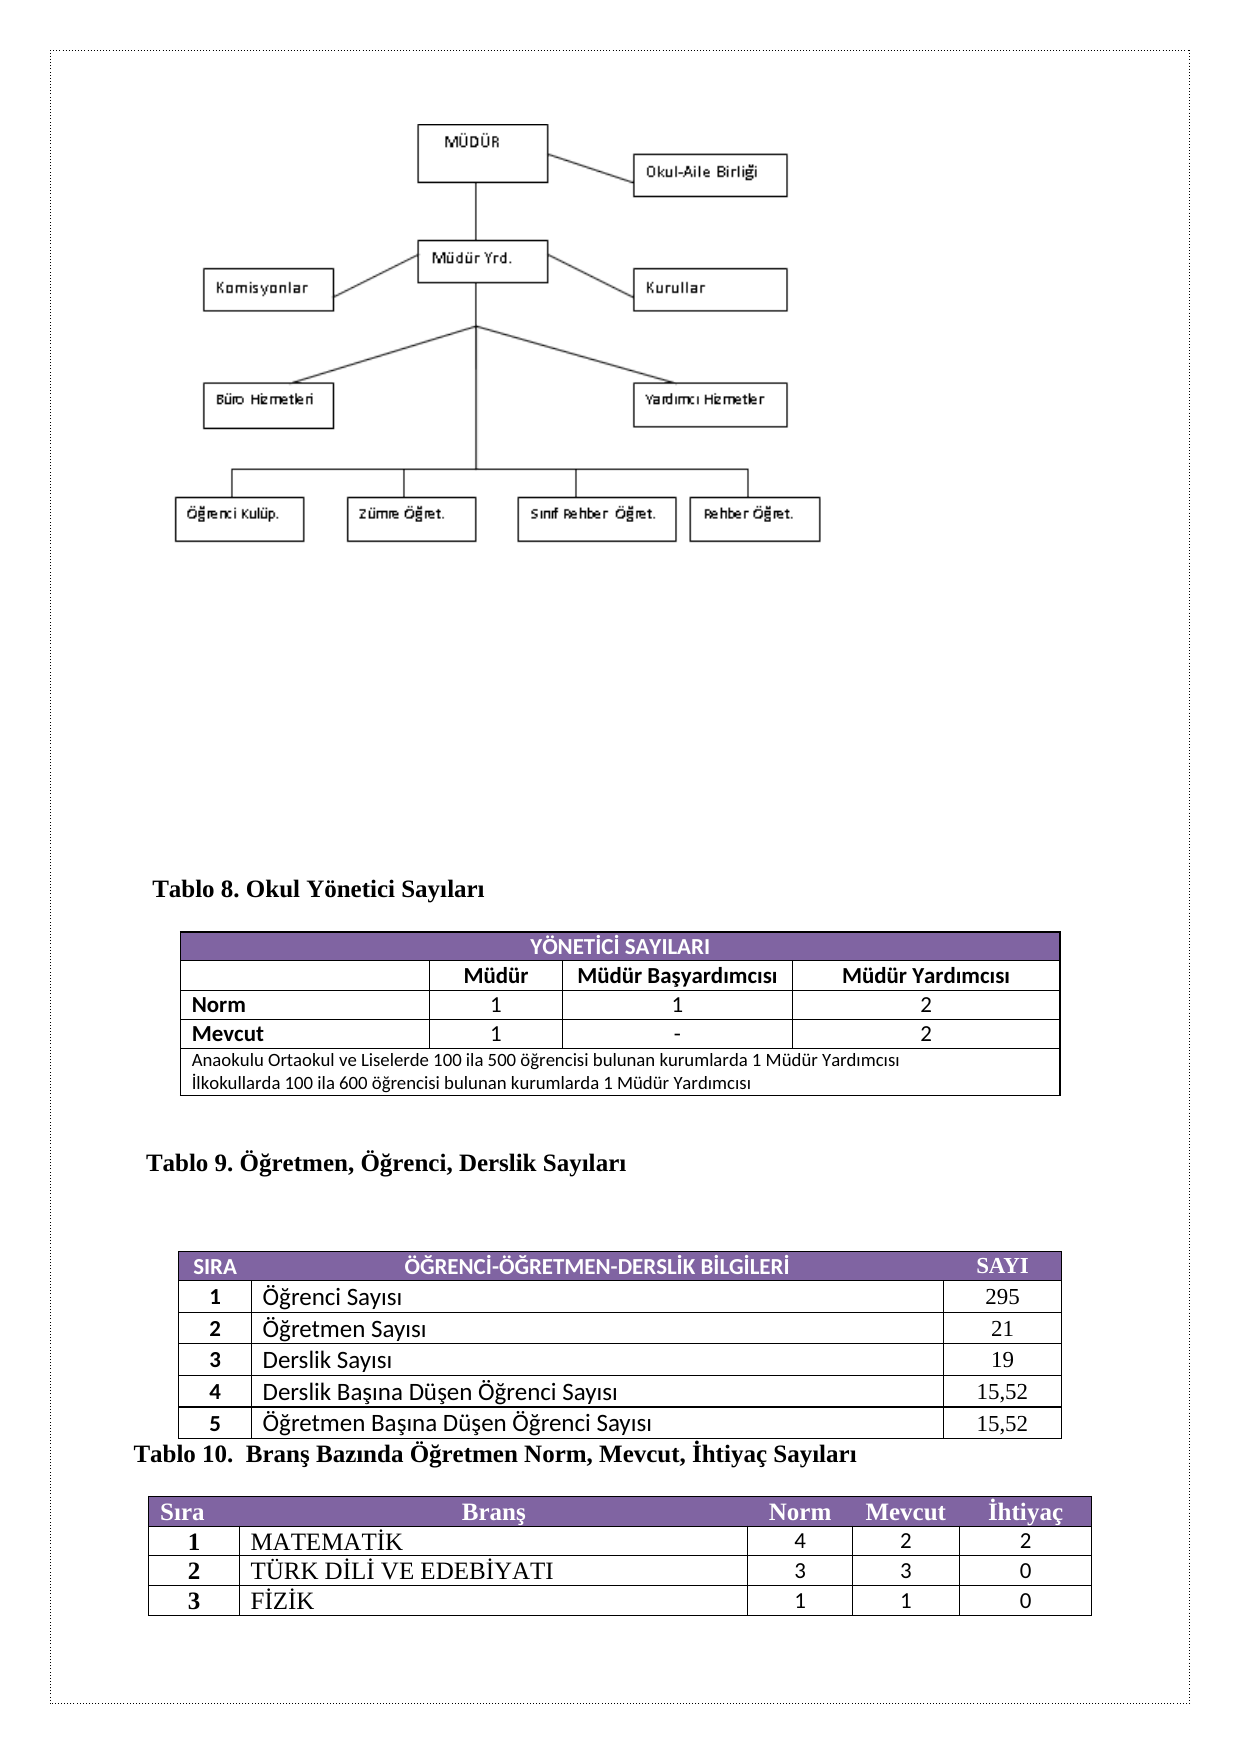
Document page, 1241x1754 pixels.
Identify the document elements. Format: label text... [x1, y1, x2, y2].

table_cell 21 [944, 1313, 1061, 1343]
table_header ÖĞRENCİ-ÖĞRETMEN-DERSLİK BİLGİLERİ [251, 1252, 943, 1280]
table_cell 1 [149, 1527, 239, 1555]
subtitle Tablo 10. Branş Bazında Öğretmen Norm, Mevcut, İhtiyaç Sayıları [133, 1263, 1107, 1468]
table_cell 1 [430, 991, 562, 1018]
table_header İhtiyaç [959, 1497, 1091, 1526]
table_cell 0 [960, 1586, 1091, 1615]
table_cell 15,52 [944, 1408, 1061, 1438]
table_cell 1 [853, 1586, 959, 1615]
table_cell Müdür Başyardımcısı [563, 961, 792, 989]
table_cell 295 [944, 1281, 1061, 1312]
table_cell 2 [793, 1020, 1059, 1048]
table_cell Müdür [430, 961, 562, 989]
table_cell Müdür Yardımcısı [793, 961, 1059, 989]
table_cell Anaokulu Ortaokul ve Liselerde 100 ila 500 öğrencisi bulunan kurumlarda 1 Müdür Yardımcısı İlkokullarda 100 ila 600 öğrencisi bulunan kurumlarda 1 Müdür Yardımcısı [181, 1049, 1059, 1094]
table_cell Öğretmen Başına Düşen Öğrenci Sayısı [252, 1408, 943, 1438]
table_header Norm [748, 1497, 852, 1526]
table_cell [181, 961, 429, 989]
table_cell 2 [960, 1527, 1091, 1555]
table_cell FİZİK [240, 1586, 747, 1615]
table_cell 1 [179, 1281, 251, 1312]
table_cell 19 [944, 1344, 1061, 1375]
table_cell Derslik Başına Düşen Öğrenci Sayısı [252, 1376, 943, 1406]
table_cell 3 [179, 1344, 251, 1375]
table_header SIRA [179, 1252, 251, 1280]
table_cell 2 [853, 1527, 959, 1555]
table_cell 1 [563, 991, 792, 1018]
table_cell 1 [430, 1020, 562, 1048]
table_cell MATEMATİK [240, 1527, 747, 1555]
table_cell 2 [149, 1556, 239, 1585]
picture [147, 124, 993, 616]
table_cell Norm [181, 991, 429, 1018]
table_cell 15,52 [944, 1376, 1061, 1406]
table_header YÖNETİCİ SAYILARI [181, 933, 1059, 960]
subtitle Tablo 8. Okul Yönetici Sayıları [133, 874, 1107, 903]
table_cell Öğrenci Sayısı [252, 1281, 943, 1312]
table_cell 1 [748, 1586, 852, 1615]
table_cell TÜRK DİLİ VE EDEBİYATI [240, 1556, 747, 1585]
table_header Branş [239, 1497, 748, 1526]
table_cell 3 [748, 1556, 852, 1585]
table_cell 4 [179, 1376, 251, 1406]
table_cell 4 [748, 1527, 852, 1555]
table_cell Öğretmen Sayısı [252, 1313, 943, 1343]
table_cell 2 [793, 991, 1059, 1018]
table_cell 2 [179, 1313, 251, 1343]
table_cell 3 [853, 1556, 959, 1585]
table_header Mevcut [852, 1497, 959, 1526]
subtitle Tablo 9. Öğretmen, Öğrenci, Derslik Sayıları [133, 1148, 1107, 1177]
table_cell 3 [149, 1586, 239, 1615]
table_header Sıra [149, 1497, 239, 1526]
table_cell 5 [179, 1408, 251, 1438]
table_cell - [563, 1020, 792, 1048]
table_cell 0 [960, 1556, 1091, 1585]
table_cell Mevcut [181, 1020, 429, 1048]
table_header SAYI [943, 1252, 1061, 1280]
table_cell Derslik Sayısı [252, 1344, 943, 1375]
